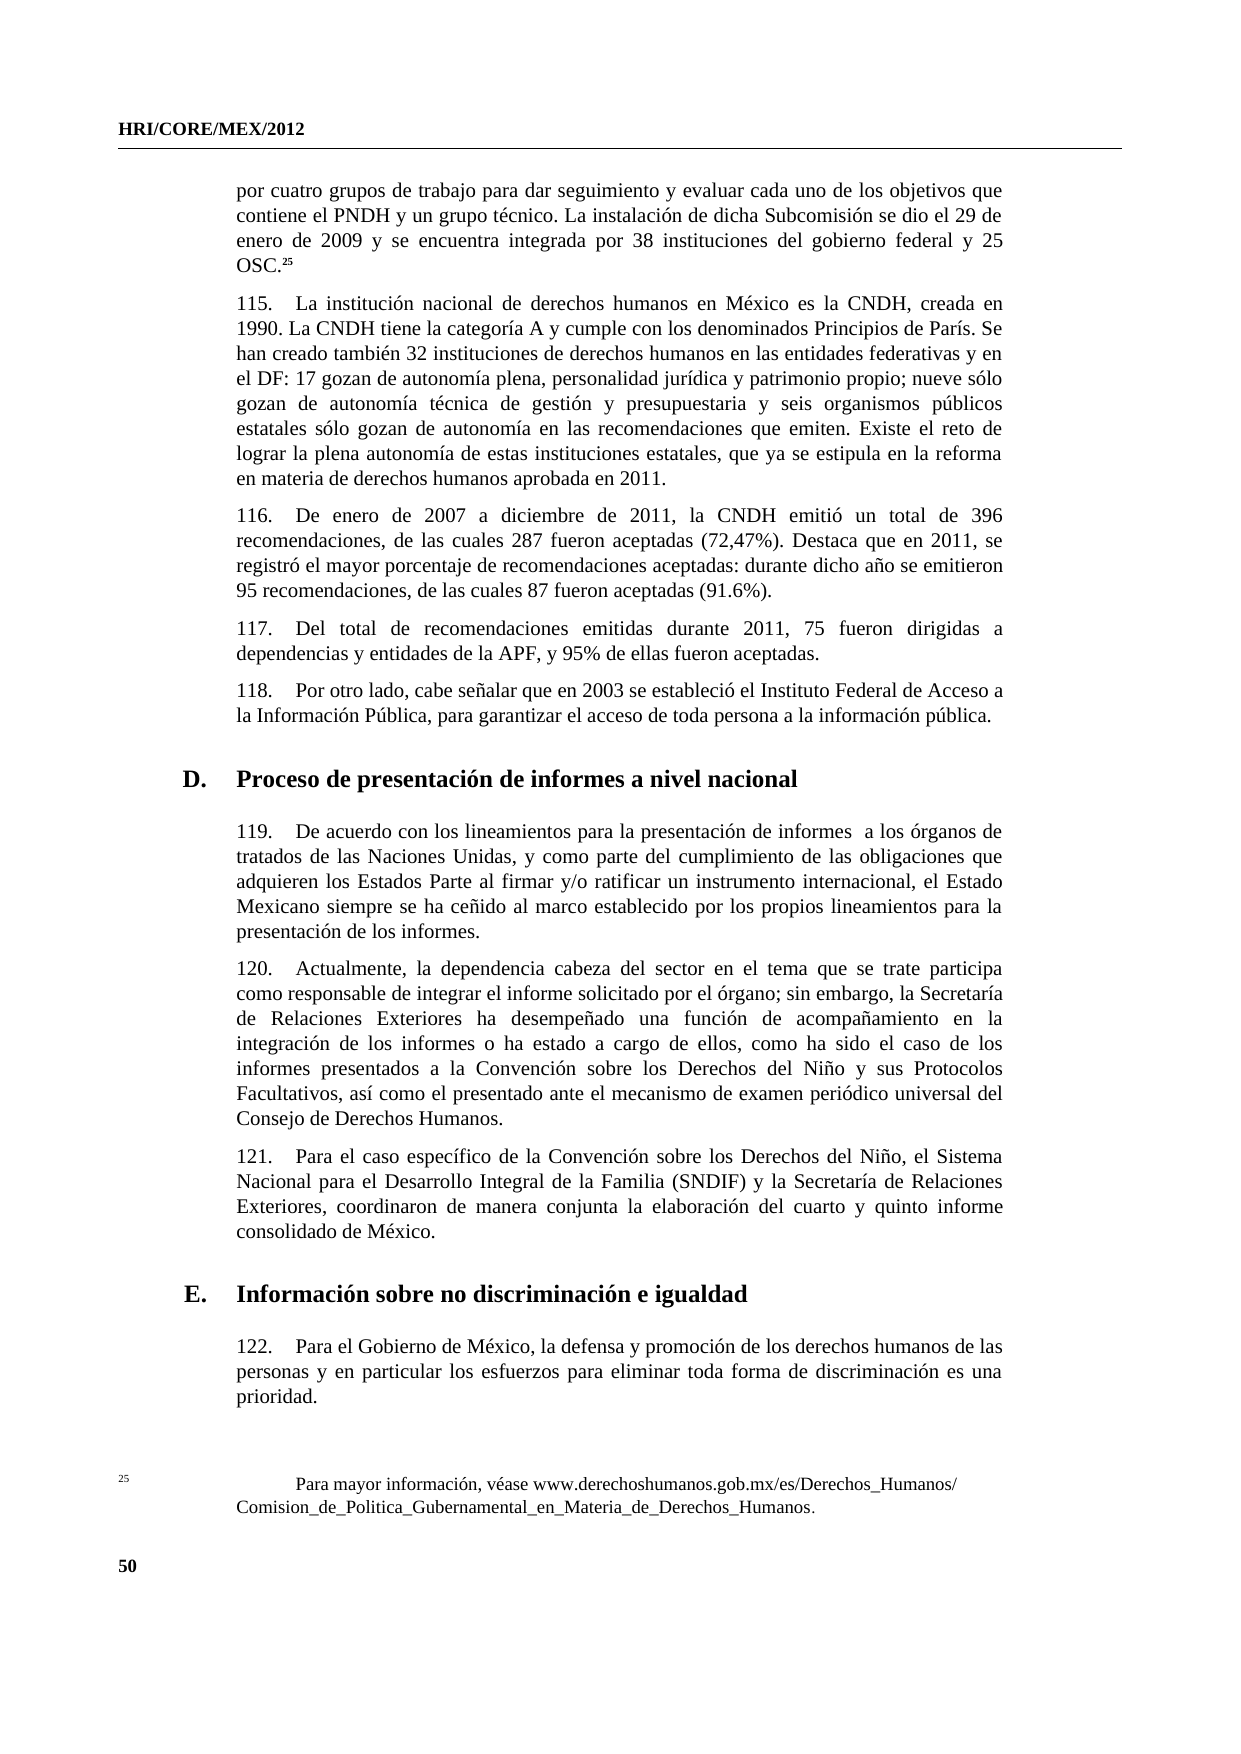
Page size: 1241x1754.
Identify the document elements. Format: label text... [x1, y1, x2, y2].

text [236, 177, 1004, 277]
text E. Información sobre no discriminación e igualdad [118, 1280, 1004, 1308]
text 118. Por otro lado, cabe señalar que en 2003 se estableció el Instituto Federal de Acceso a la Información Pública, para garantizar el acceso de toda persona a la información pública. [236, 677, 1004, 727]
text 115. La institución nacional de derechos humanos en México es la CNDH, creada en 1990. La CNDH tiene la categoría A y cumple con los denominados Principios de París. Se han creado también 32 instituciones de derechos humanos en las entidades federativas y en el DF: 17 gozan de autonomía plena, personalidad jurídica y patrimonio propio; nueve sólo gozan de autonomía técnica de gestión y presupuestaria y seis organismos públicos estatales sólo gozan de autonomía en las recomendaciones que emiten. Existe el reto de lograr la plena autonomía de estas instituciones estatales, que ya se estipula en la reforma en materia de derechos humanos aprobada en 2011. [236, 290, 1004, 490]
text D. Proceso de presentación de informes a nivel nacional [118, 765, 1004, 793]
text 117. Del total de recomendaciones emitidas durante 2011, 75 fueron dirigidas a dependencias y entidades de la APF, y 95% de ellas fueron aceptadas. [236, 615, 1004, 665]
text 116. De enero de 2007 a diciembre de 2011, la CNDH emitió un total de 396 recomendaciones, de las cuales 287 fueron aceptadas (72,47%). Destaca que en 2011, se registró el mayor porcentaje de recomendaciones aceptadas: durante dicho año se emitieron 95 recomendaciones, de las cuales 87 fueron aceptadas (91.6%). [236, 502, 1004, 602]
text 122. Para el Gobierno de México, la defensa y promoción de los derechos humanos de las personas y en particular los esfuerzos para eliminar toda forma de discriminación es una prioridad. [236, 1333, 1004, 1408]
text 121. Para el caso específico de la Convención sobre los Derechos del Niño, el Sistema Nacional para el Desarrollo Integral de la Familia (SNDIF) y la Secretaría de Relaciones Exteriores, coordinaron de manera conjunta la elaboración del cuarto y quinto informe consolidado de México. [236, 1143, 1004, 1243]
text 120. Actualmente, la dependencia cabeza del sector en el tema que se trate participa como responsable de integrar el informe solicitado por el órgano; sin embargo, la Secretaría de Relaciones Exteriores ha desempeñado una función de acompañamiento en la integración de los informes o ha estado a cargo de ellos, como ha sido el caso de los informes presentados a la Convención sobre los Derechos del Niño y sus Protocolos Facultativos, así como el presentado ante el mecanismo de examen periódico universal del Consejo de Derechos Humanos. [236, 955, 1004, 1130]
text 119. De acuerdo con los lineamientos para la presentación de informes a los órganos de tratados de las Naciones Unidas, y como parte del cumplimiento de las obligaciones que adquieren los Estados Parte al firmar y/o ratificar un instrumento internacional, el Estado Mexicano siempre se ha ceñido al marco establecido por los propios lineamientos para la presentación de los informes. [236, 818, 1004, 943]
